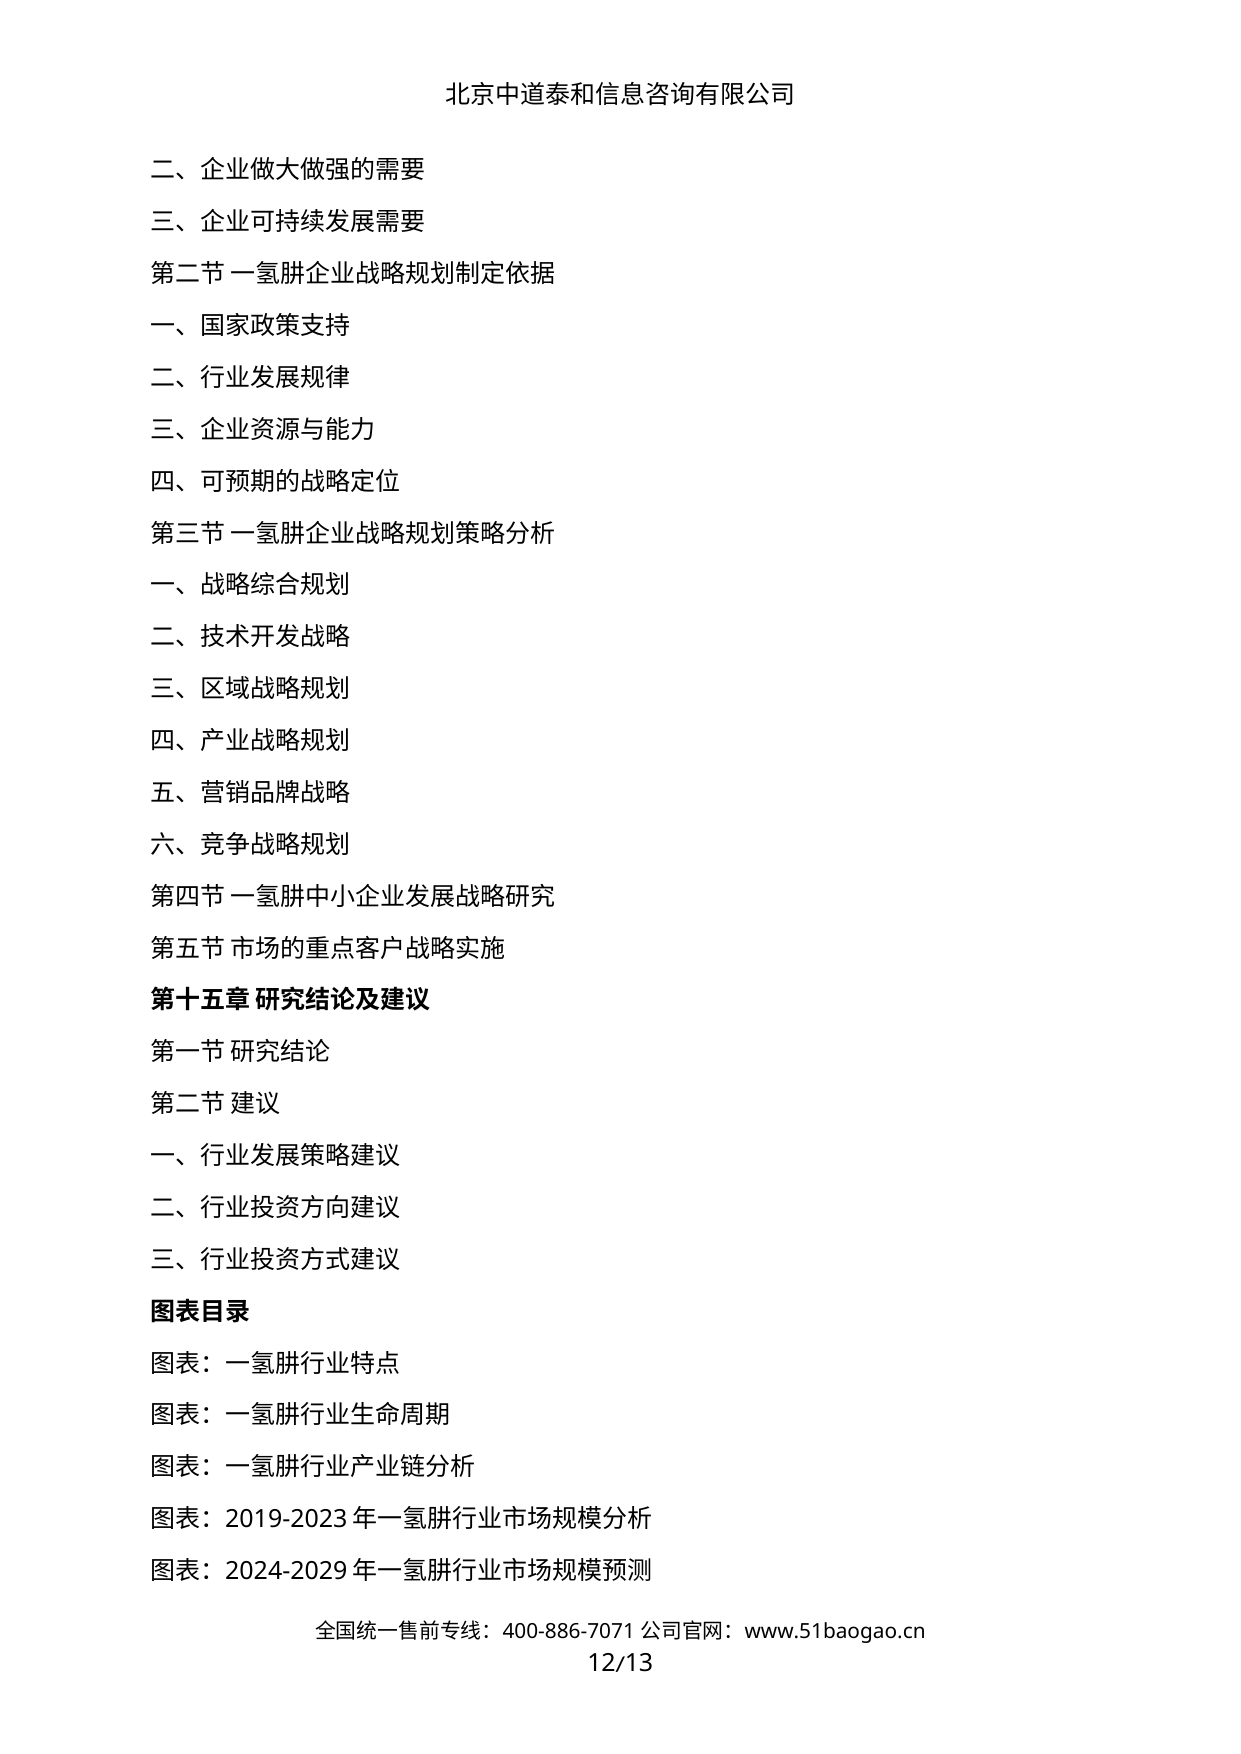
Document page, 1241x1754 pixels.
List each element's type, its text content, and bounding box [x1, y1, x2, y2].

text 图表：一氢肼行业特点 [150, 1343, 1090, 1379]
text 二、企业做大做强的需要 [150, 150, 1090, 186]
text 三、企业资源与能力 [150, 409, 1090, 446]
text 五、营销品牌战略 [150, 772, 1090, 809]
text 第五节 市场的重点客户战略实施 [150, 928, 1090, 964]
text 一、战略综合规划 [150, 565, 1090, 601]
text 四、可预期的战略定位 [150, 461, 1090, 497]
text 一、国家政策支持 [150, 306, 1090, 342]
text 二、技术开发战略 [150, 617, 1090, 653]
text 第十五章 研究结论及建议 [150, 980, 1090, 1016]
text 图表：一氢肼行业生命周期 [150, 1395, 1090, 1431]
text 图表：2024-2029年一氢肼行业市场规模预测 [150, 1551, 1090, 1587]
text 三、区域战略规划 [150, 669, 1090, 705]
text 图表：2019-2023年一氢肼行业市场规模分析 [150, 1499, 1090, 1535]
text 四、产业战略规划 [150, 721, 1090, 757]
text 图表：一氢肼行业产业链分析 [150, 1447, 1090, 1483]
text 第四节 一氢肼中小企业发展战略研究 [150, 876, 1090, 912]
text 三、企业可持续发展需要 [150, 202, 1090, 238]
text 二、行业投资方向建议 [150, 1187, 1090, 1224]
text 一、行业发展策略建议 [150, 1136, 1090, 1172]
text 第三节 一氢肼企业战略规划策略分析 [150, 513, 1090, 549]
text 第一节 研究结论 [150, 1032, 1090, 1068]
text 第二节 建议 [150, 1084, 1090, 1120]
text 六、竞争战略规划 [150, 824, 1090, 861]
text 图表目录 [150, 1291, 1090, 1327]
text 第二节 一氢肼企业战略规划制定依据 [150, 254, 1090, 290]
text 二、行业发展规律 [150, 357, 1090, 394]
text 三、行业投资方式建议 [150, 1239, 1090, 1276]
